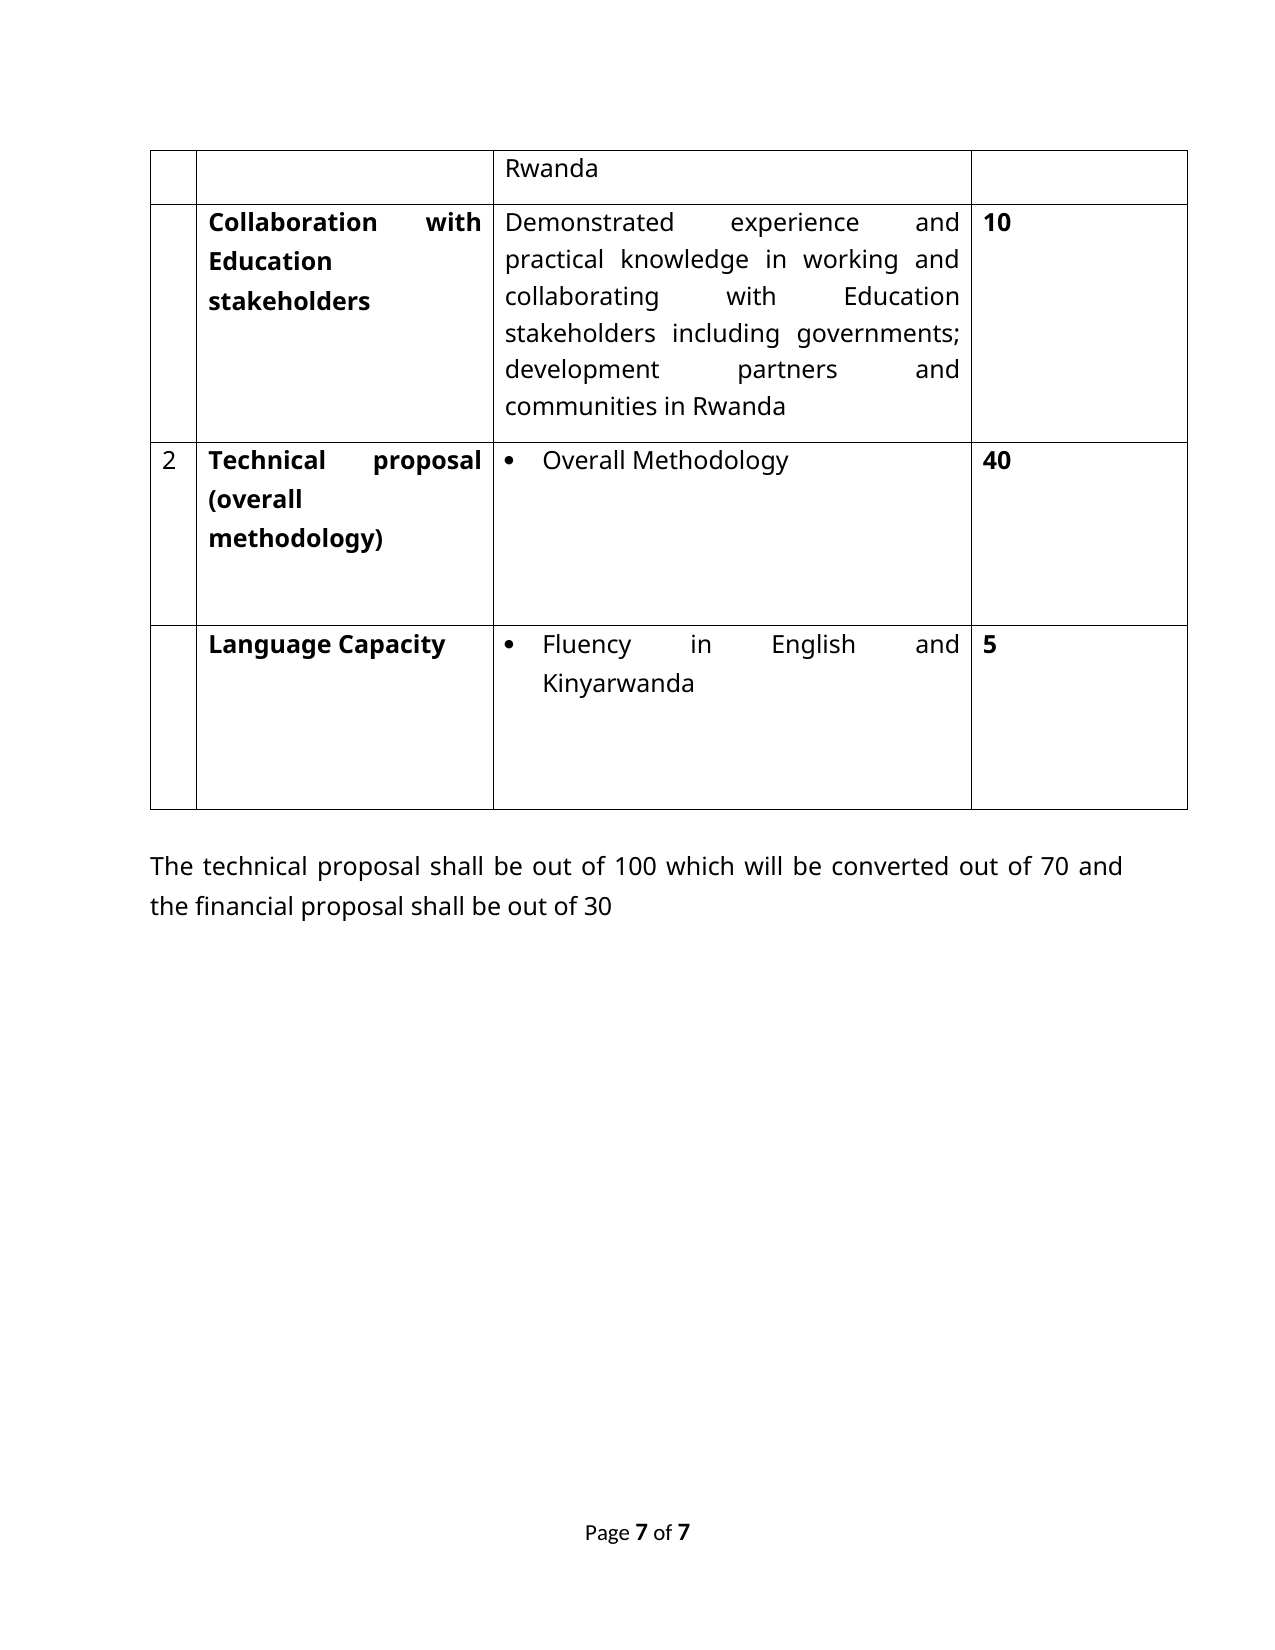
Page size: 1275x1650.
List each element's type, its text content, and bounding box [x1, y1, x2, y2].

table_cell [197, 151, 493, 204]
table_cell 15 [972, 151, 1187, 204]
table_cell [151, 626, 196, 809]
table_cell 10 [972, 205, 1187, 442]
table_cell [151, 151, 196, 204]
table_cell Collaboration with Education stakeholders [197, 205, 493, 442]
text The technical proposal shall be out of 100 which will be converted out of 70 and the financial proposal shall be out of 30 [150, 849, 1125, 922]
table_cell 40 [972, 443, 1187, 625]
table_cell Overall Methodology [494, 443, 971, 625]
table_cell Language Capacity [197, 626, 493, 809]
table_cell Technical proposal (overall methodology) [197, 443, 493, 625]
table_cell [494, 151, 971, 204]
table_cell Fluency in English and Kinyarwanda [494, 626, 971, 809]
table_cell Demonstrated experience and practical knowledge in working and collaborating with Education stakeholders including governments; development partners and communities in Rwanda [494, 205, 971, 442]
table_cell [151, 205, 196, 442]
table_cell 2 [151, 443, 196, 625]
table_cell 5 [972, 626, 1187, 809]
